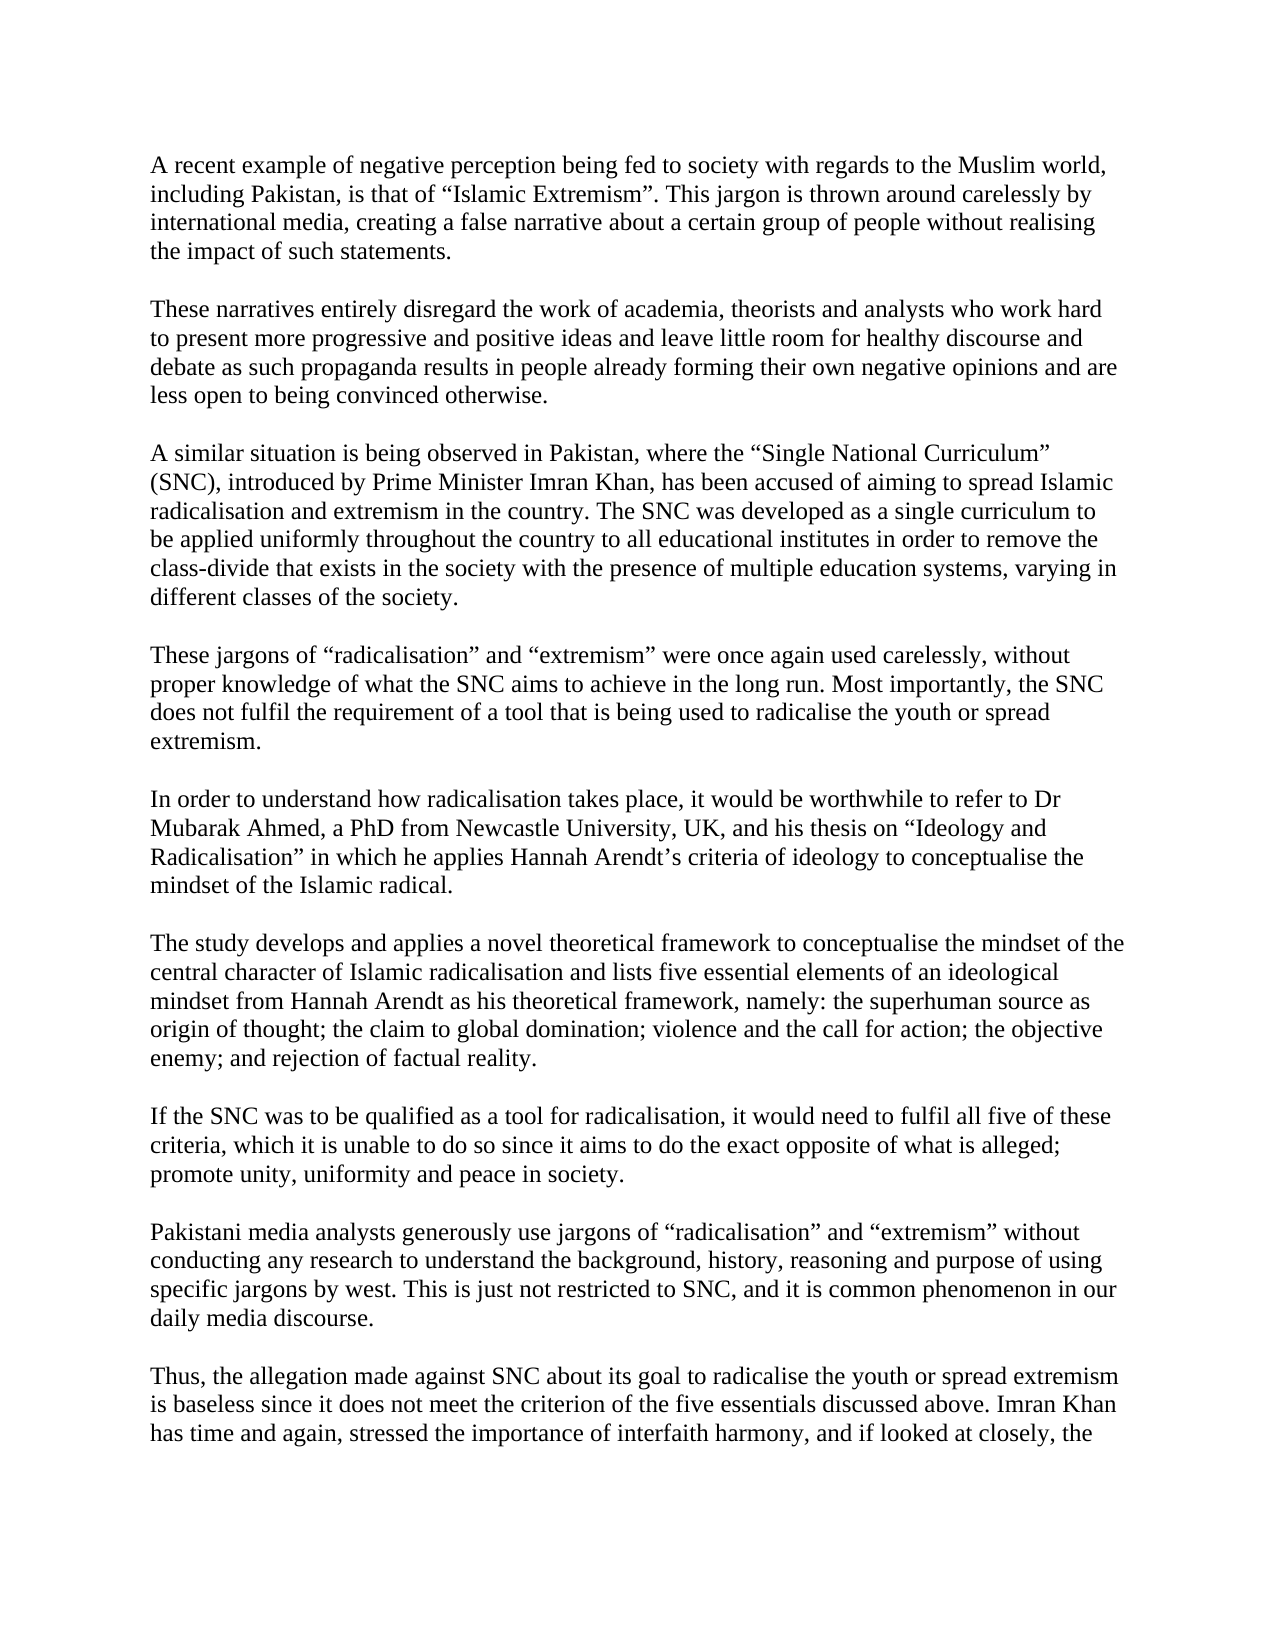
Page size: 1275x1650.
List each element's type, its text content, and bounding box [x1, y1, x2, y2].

text These jargons of “radicalisation” and “extremism” were once again used carelessly, without proper knowledge of what the SNC aims to achieve in the long run. Most importantly, the SNC does not fulfil the requirement of a tool that is being used to radicalise the youth or spread extremism. [150, 640, 1125, 755]
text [150, 1361, 1125, 1447]
text These narratives entirely disregard the work of academia, theorists and analysts who work hard to present more progressive and positive ideas and leave little room for healthy discourse and debate as such propaganda results in people already forming their own negative opinions and are less open to being convinced otherwise. [150, 294, 1125, 409]
text If the SNC was to be qualified as a tool for radicalisation, it would need to fulfil all five of these criteria, which it is unable to do so since it aims to do the exact opposite of what is alleged; promote unity, uniformity and peace in society. [150, 1101, 1125, 1187]
text In order to understand how radicalisation takes place, it would be worthwhile to refer to Dr Mubarak Ahmed, a PhD from Newcastle University, UK, and his thesis on “Ideology and Radicalisation” in which he applies Hannah Arendt’s criteria of ideology to conceptualise the mindset of the Islamic radical. [150, 784, 1125, 899]
text A recent example of negative perception being fed to society with regards to the Muslim world, including Pakistan, is that of “Islamic Extremism”. This jargon is thrown around carelessly by international media, creating a false narrative about a certain group of people without realising the impact of such statements. [150, 150, 1125, 265]
text The study develops and applies a novel theoretical framework to conceptualise the mindset of the central character of Islamic radicalisation and lists five essential elements of an ideological mindset from Hannah Arendt as his theoretical framework, namely: the superhuman source as origin of thought; the claim to global domination; violence and the call for action; the objective enemy; and rejection of factual reality. [150, 928, 1125, 1072]
text Pakistani media analysts generously use jargons of “radicalisation” and “extremism” without conducting any research to understand the background, history, reasoning and purpose of using specific jargons by west. This is just not restricted to SNC, and it is common phenomenon in our daily media discourse. [150, 1217, 1125, 1332]
text A similar situation is being observed in Pakistan, where the “Single National Curriculum” (SNC), introduced by Prime Minister Imran Khan, has been accused of aiming to spread Islamic radicalisation and extremism in the country. The SNC was developed as a single curriculum to be applied uniformly throughout the country to all educational institutes in order to remove the class-divide that exists in the society with the presence of multiple education systems, varying in different classes of the society. [150, 438, 1125, 611]
